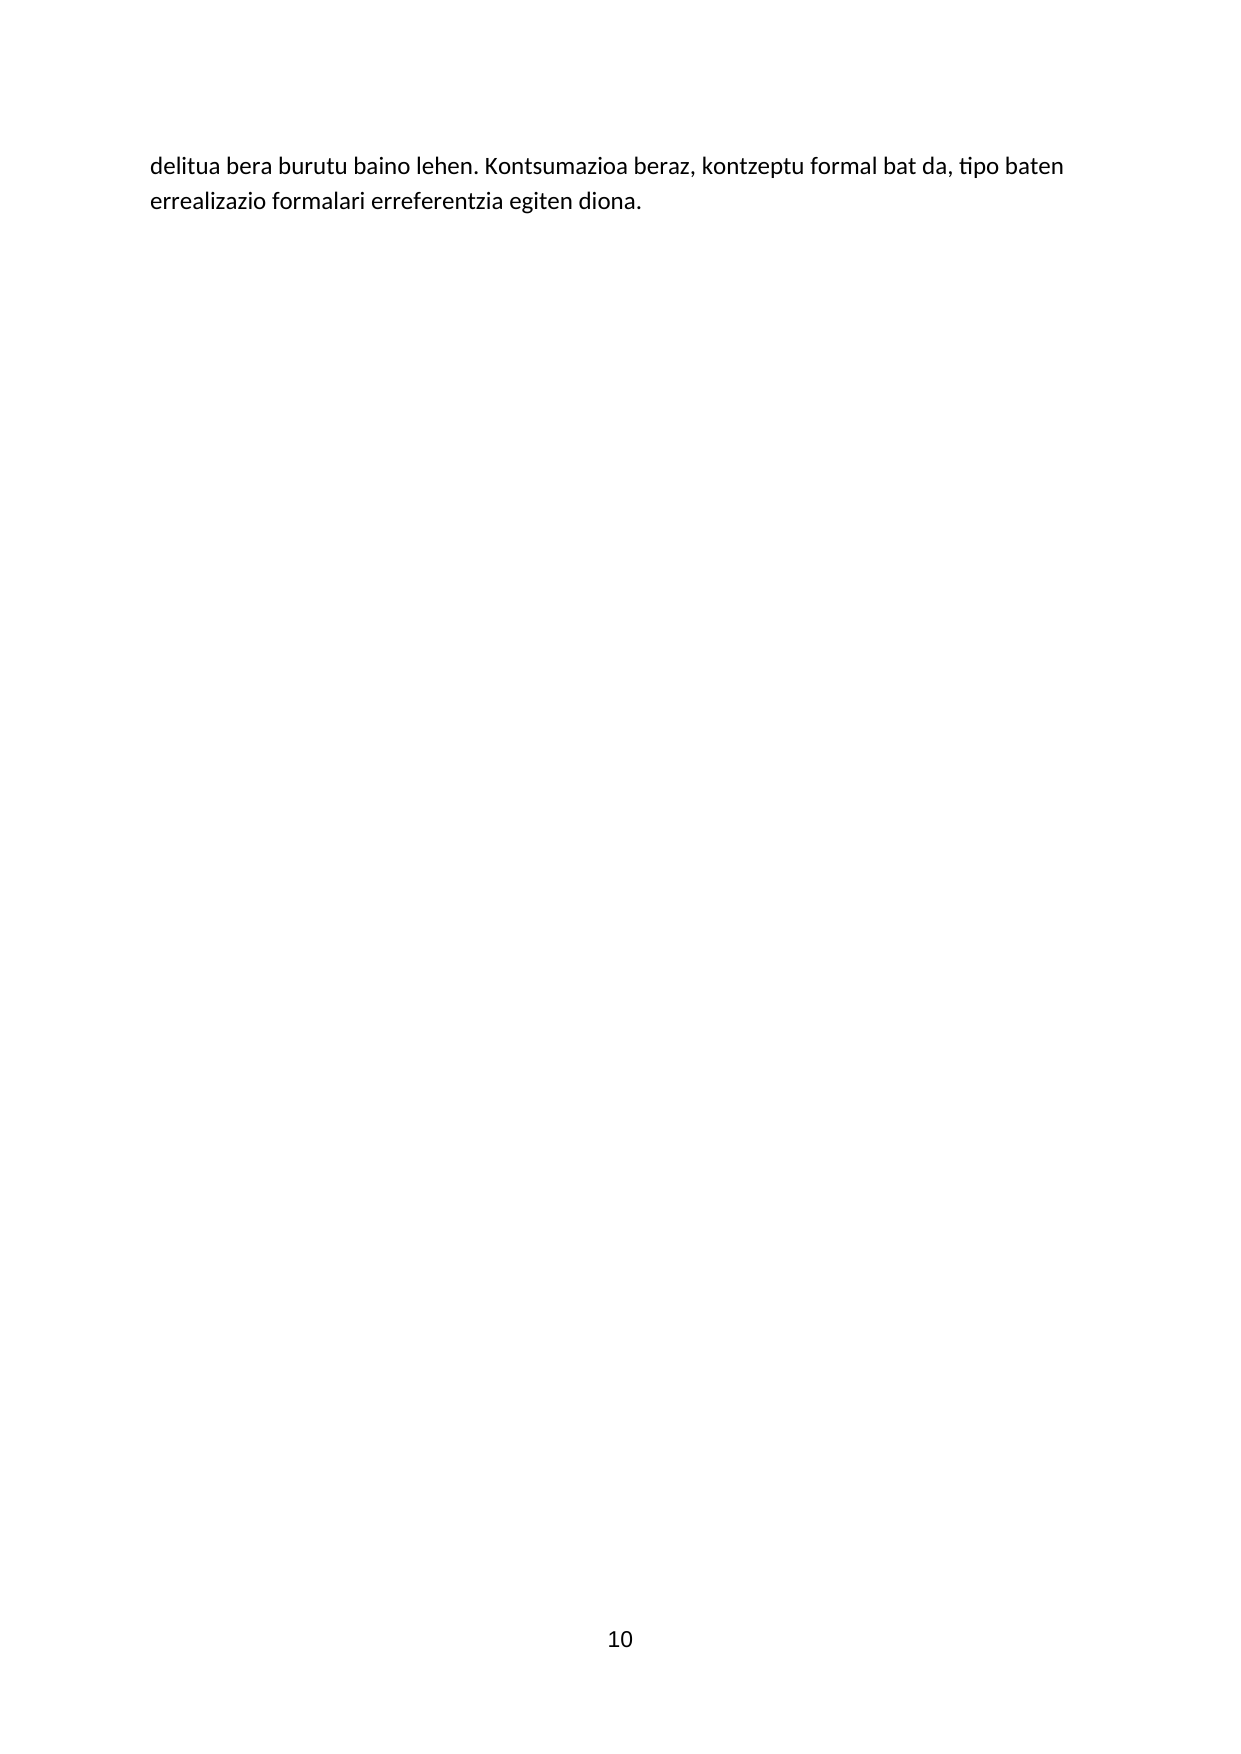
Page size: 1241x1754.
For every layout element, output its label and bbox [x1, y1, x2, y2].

text [150, 150, 1090, 216]
